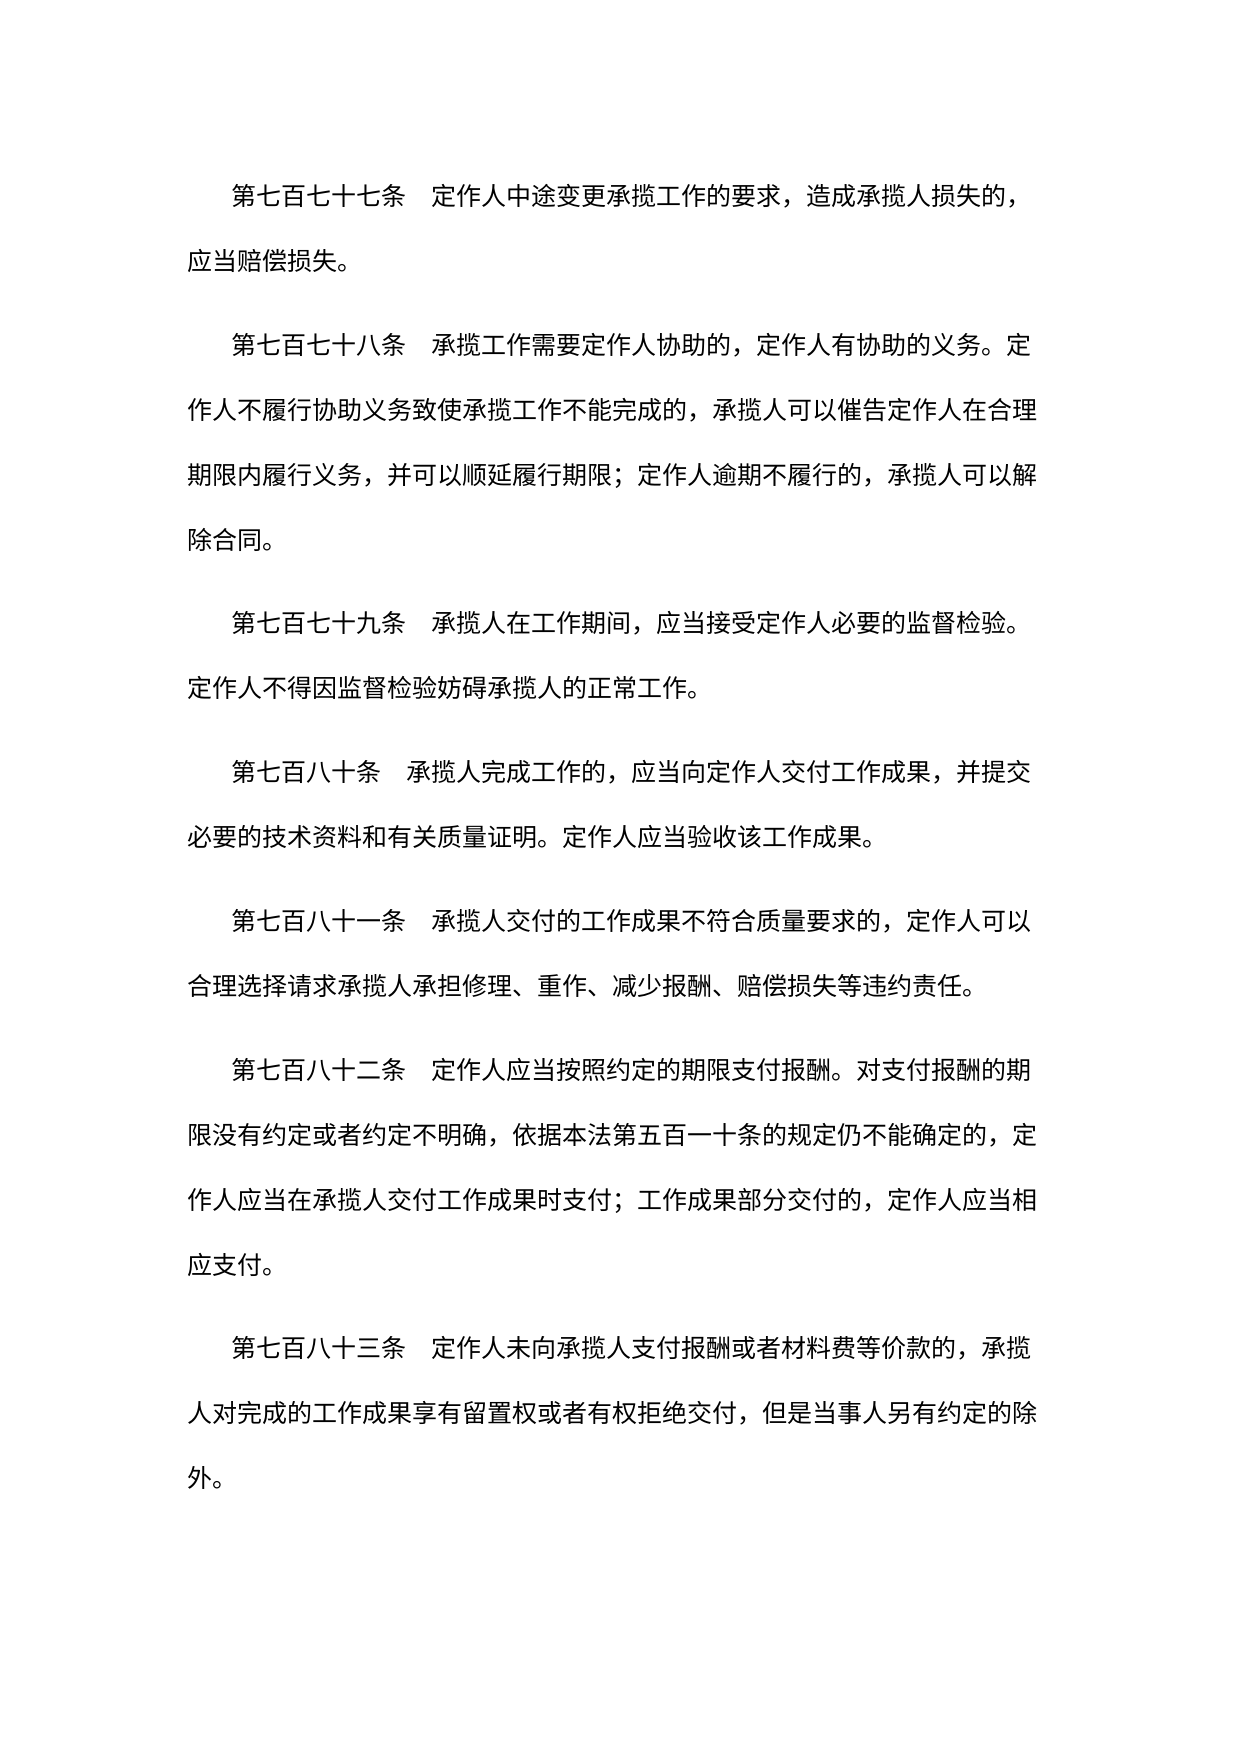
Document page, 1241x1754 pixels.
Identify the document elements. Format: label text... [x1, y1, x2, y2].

text 第七百八十一条 承揽人交付的工作成果不符合质量要求的，定作人可以合理选择请求承揽人承担修理、重作、减少报酬、赔偿损失等违约责任。 [187, 887, 1053, 1017]
text 第七百八十条 承揽人完成工作的，应当向定作人交付工作成果，并提交必要的技术资料和有关质量证明。定作人应当验收该工作成果。 [187, 738, 1053, 868]
text 第七百七十八条 承揽工作需要定作人协助的，定作人有协助的义务。定作人不履行协助义务致使承揽工作不能完成的，承揽人可以催告定作人在合理期限内履行义务，并可以顺延履行期限；定作人逾期不履行的，承揽人可以解除合同。 [187, 311, 1053, 571]
text 第七百七十七条 定作人中途变更承揽工作的要求，造成承揽人损失的，应当赔偿损失。 [187, 162, 1053, 292]
text 第七百八十二条 定作人应当按照约定的期限支付报酬。对支付报酬的期限没有约定或者约定不明确，依据本法第五百一十条的规定仍不能确定的，定作人应当在承揽人交付工作成果时支付；工作成果部分交付的，定作人应当相应支付。 [187, 1036, 1053, 1296]
text 第七百七十九条 承揽人在工作期间，应当接受定作人必要的监督检验。定作人不得因监督检验妨碍承揽人的正常工作。 [187, 589, 1053, 719]
text 第七百八十三条 定作人未向承揽人支付报酬或者材料费等价款的，承揽人对完成的工作成果享有留置权或者有权拒绝交付，但是当事人另有约定的除外。 [187, 1314, 1053, 1509]
